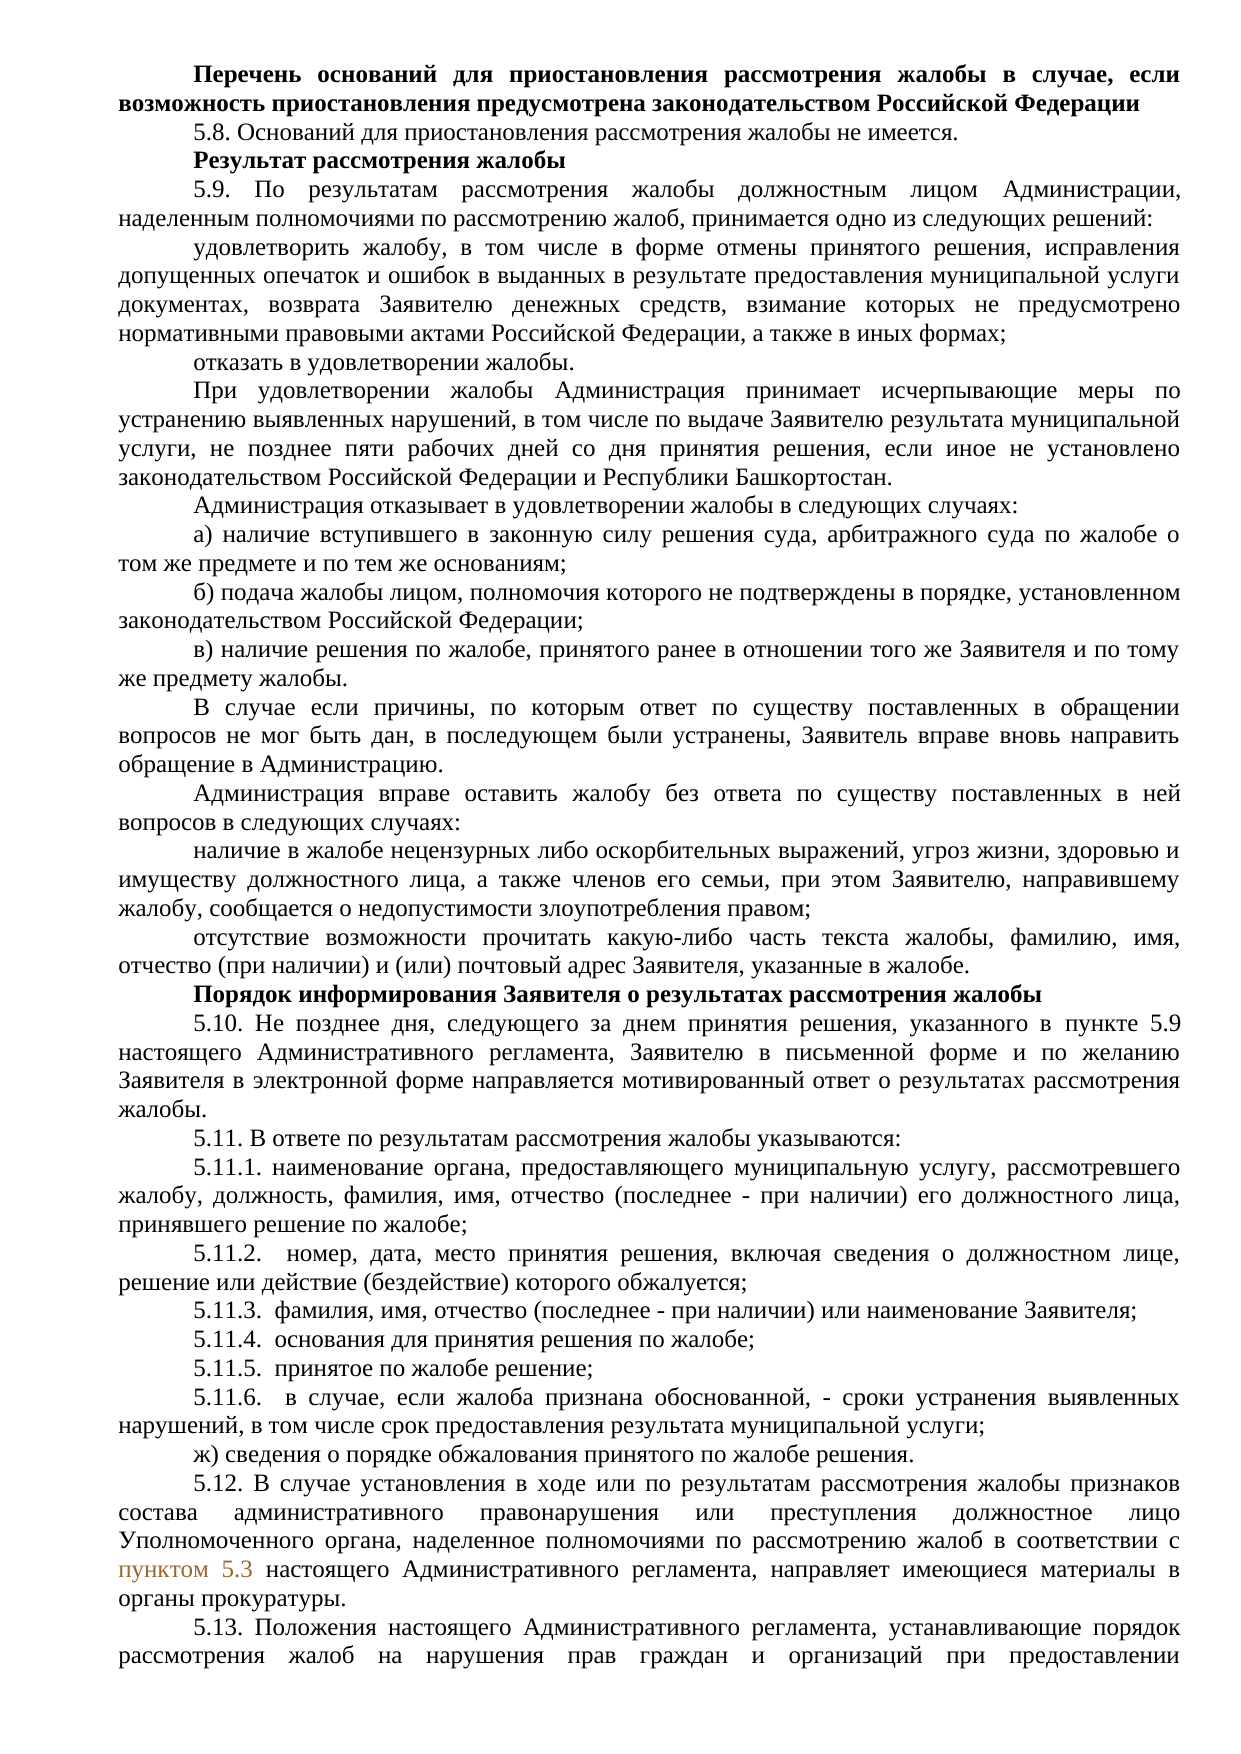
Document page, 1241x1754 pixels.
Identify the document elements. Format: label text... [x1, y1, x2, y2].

text 5.12. В случае установления в ходе или по результатам рассмотрения жалобы признаков состава административного правонарушения или преступления должностное лицо Уполномоченного органа, наделенное полномочиями по рассмотрению жалоб в соответствии с пунктом 5.3 настоящего Административного регламента, направляет имеющиеся материалы в органы прокуратуры. [118, 1468, 1181, 1612]
text 5.11.4. основания для принятия решения по жалобе; [118, 1324, 1181, 1353]
text 5.11.1. наименование органа, предоставляющего муниципальную услугу, рассмотревшего жалобу, должность, фамилия, имя, отчество (последнее - при наличии) его должностного лица, принявшего решение по жалобе; [118, 1152, 1181, 1238]
text отказать в удовлетворении жалобы. [118, 347, 1181, 375]
text 5.8. Оснований для приостановления рассмотрения жалобы не имеется. [118, 117, 1181, 145]
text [118, 1612, 1181, 1669]
text 5.11.2. номер, дата, место принятия решения, включая сведения о должностном лице, решение или действие (бездействие) которого обжалуется; [118, 1238, 1181, 1295]
text Перечень оснований для приостановления рассмотрения жалобы в случае, если возможность приостановления предусмотрена законодательством Российской Федерации [118, 59, 1181, 117]
text При удовлетворении жалобы Администрация принимает исчерпывающие меры по устранению выявленных нарушений, в том числе по выдаче Заявителю результата муниципальной услуги, не позднее пяти рабочих дней со дня принятия решения, если иное не установлено законодательством Российской Федерации и Республики Башкортостан. [118, 375, 1181, 490]
text 5.11. В ответе по результатам рассмотрения жалобы указываются: [118, 1123, 1181, 1152]
text 5.11.5. принятое по жалобе решение; [118, 1353, 1181, 1382]
text отсутствие возможности прочитать какую-либо часть текста жалобы, фамилию, имя, отчество (при наличии) и (или) почтовый адрес Заявителя, указанные в жалобе. [118, 922, 1181, 979]
text Результат рассмотрения жалобы [118, 145, 1181, 174]
text Порядок информирования Заявителя о результатах рассмотрения жалобы [118, 979, 1181, 1008]
text 5.11.3. фамилия, имя, отчество (последнее - при наличии) или наименование Заявителя; [118, 1295, 1181, 1324]
text в) наличие решения по жалобе, принятого ранее в отношении того же Заявителя и по тому же предмету жалобы. [118, 634, 1181, 692]
text б) подача жалобы лицом, полномочия которого не подтверждены в порядке, установленном законодательством Российской Федерации; [118, 577, 1181, 634]
text Администрация вправе оставить жалобу без ответа по существу поставленных в ней вопросов в следующих случаях: [118, 778, 1181, 835]
text В случае если причины, по которым ответ по существу поставленных в обращении вопросов не мог быть дан, в последующем были устранены, Заявитель вправе вновь направить обращение в Администрацию. [118, 692, 1181, 778]
text 5.10. Не позднее дня, следующего за днем принятия решения, указанного в пункте 5.9 настоящего Административного регламента, Заявителю в письменной форме и по желанию Заявителя в электронной форме направляется мотивированный ответ о результатах рассмотрения жалобы. [118, 1008, 1181, 1123]
text а) наличие вступившего в законную силу решения суда, арбитражного суда по жалобе о том же предмете и по тем же основаниям; [118, 519, 1181, 577]
text 5.11.6. в случае, если жалоба признана обоснованной, - сроки устранения выявленных нарушений, в том числе срок предоставления результата муниципальной услуги; [118, 1382, 1181, 1439]
text удовлетворить жалобу, в том числе в форме отмены принятого решения, исправления допущенных опечаток и ошибок в выданных в результате предоставления муниципальной услуги документах, возврата Заявителю денежных средств, взимание которых не предусмотрено нормативными правовыми актами Российской Федерации, а также в иных формах; [118, 232, 1181, 347]
text наличие в жалобе нецензурных либо оскорбительных выражений, угроз жизни, здоровью и имуществу должностного лица, а также членов его семьи, при этом Заявителю, направившему жалобу, сообщается о недопустимости злоупотребления правом; [118, 835, 1181, 922]
text 5.9. По результатам рассмотрения жалобы должностным лицом Администрации, наделенным полномочиями по рассмотрению жалоб, принимается одно из следующих решений: [118, 174, 1181, 232]
text Администрация отказывает в удовлетворении жалобы в следующих случаях: [118, 490, 1181, 519]
text ж) сведения о порядке обжалования принятого по жалобе решения. [118, 1439, 1181, 1468]
